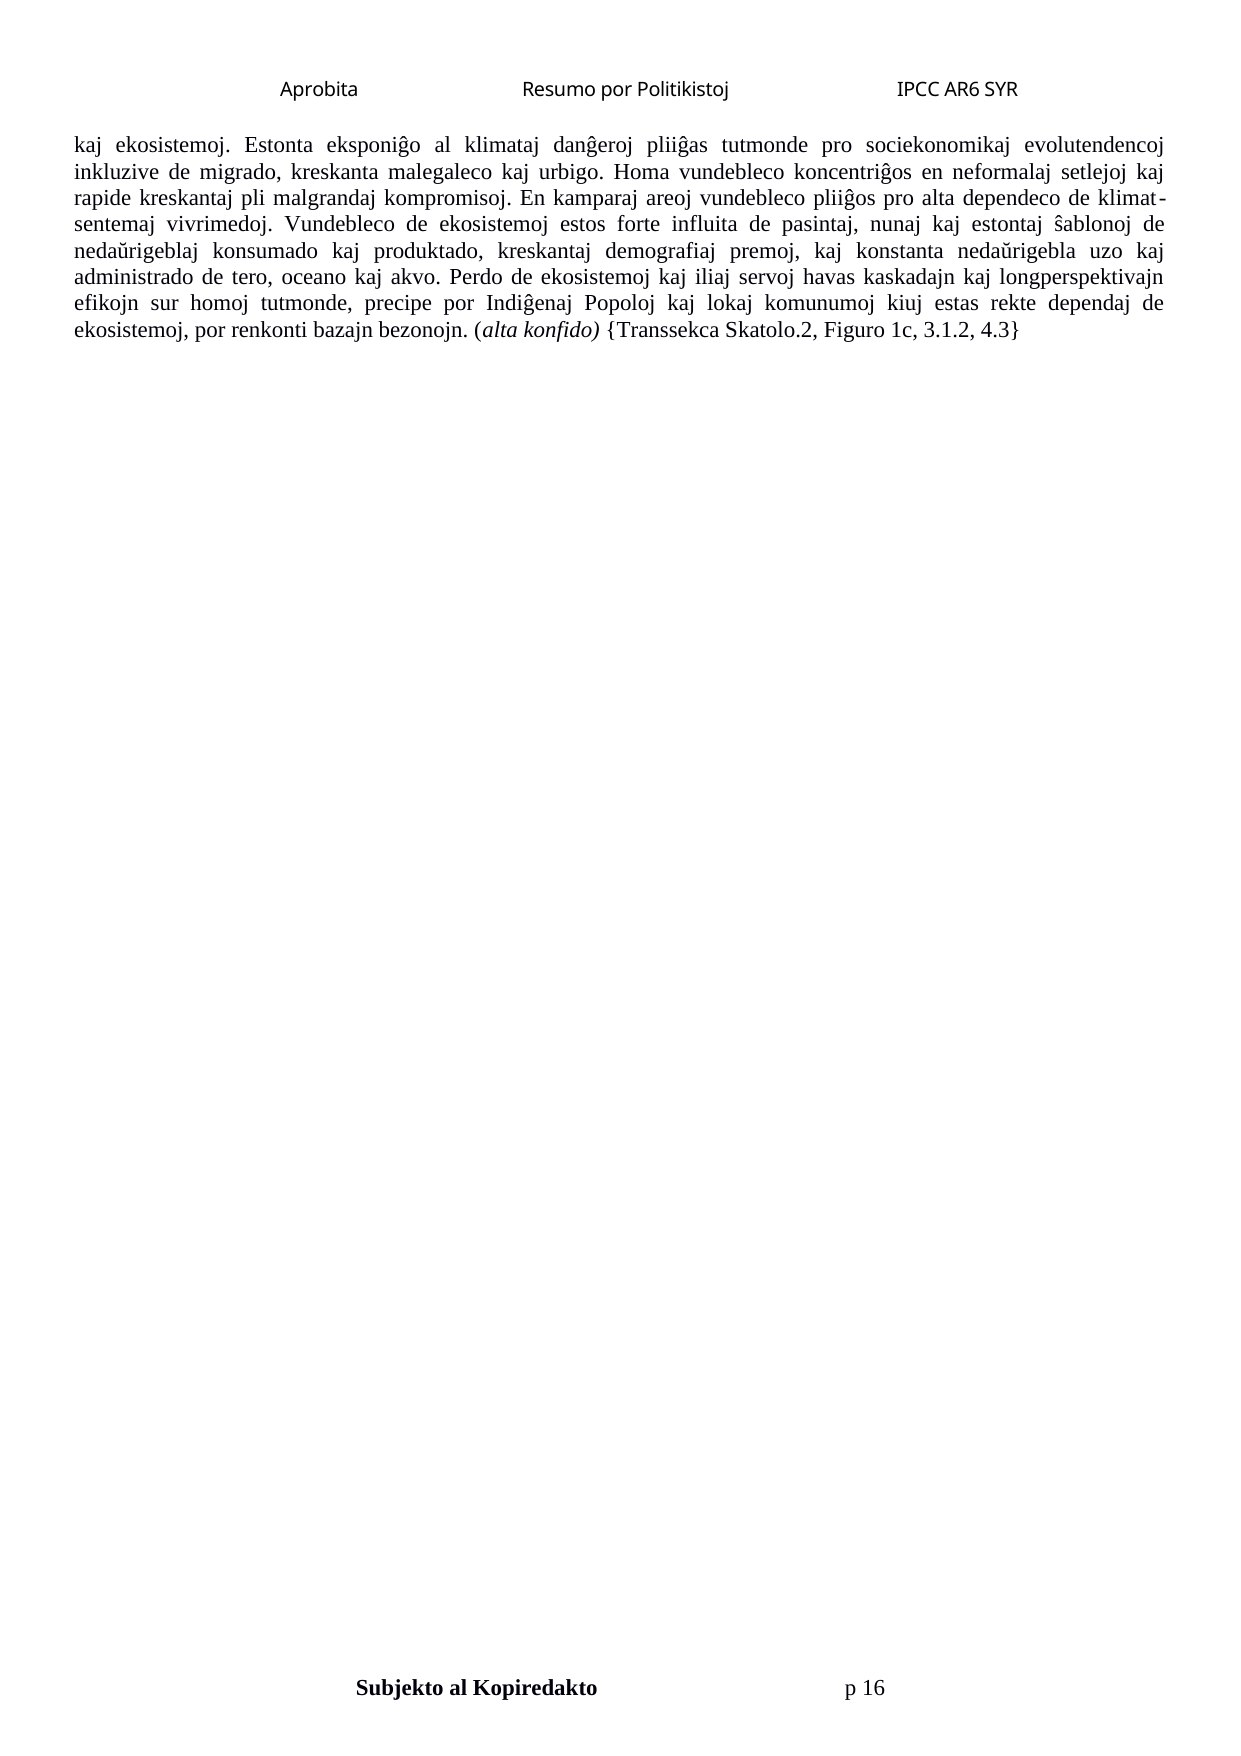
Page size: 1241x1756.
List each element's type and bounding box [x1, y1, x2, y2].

text [74, 131, 1166, 342]
